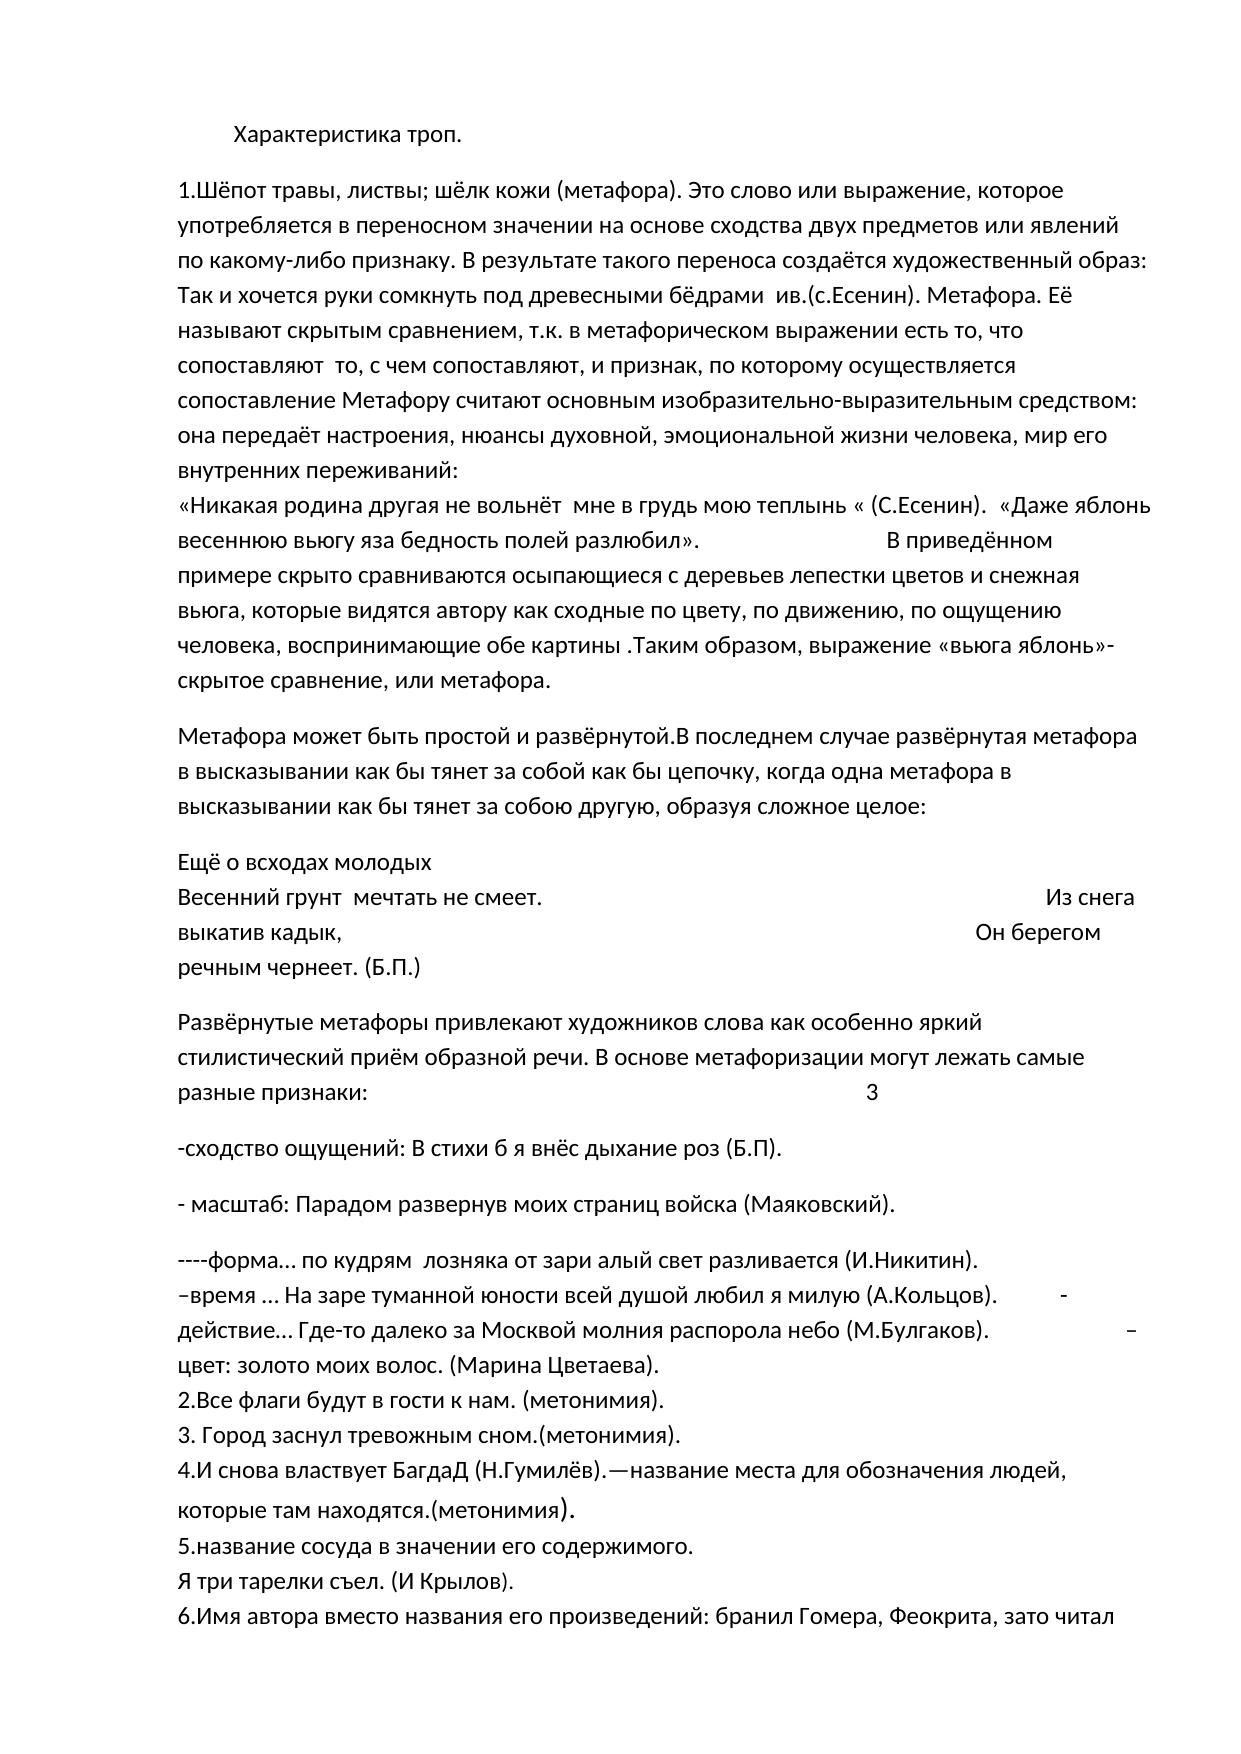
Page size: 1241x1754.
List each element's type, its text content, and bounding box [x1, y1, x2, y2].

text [177, 1244, 1152, 1630]
text Развёрнутые метафоры привлекают художников слова как особенно яркий стилистический приём образной речи. В основе метафоризации могут лежать самые разные признаки: 3 [177, 1006, 1152, 1107]
text 1.Шёпот травы, листвы; шёлк кожи (метафора). Это слово или выражение, которое употребляется в переносном значении на основе сходства двух предметов или явлений по какому-либо признаку. В результате такого переноса создаётся художественный образ: Так и хочется руки сомкнуть под древесными бёдрами ив.(с.Есенин). Метафора. Её называют скрытым сравнением, т.к. в метафорическом выражении есть то, что сопоставляют то, с чем сопоставляют, и признак, по которому осуществляется сопоставление Метафору считают основным изобразительно-выразительным средством: она передаёт настроения, нюансы духовной, эмоциональной жизни человека, мир его внутренних переживаний: «Никакая родина другая не вольнёт мне в грудь мою теплынь « (С.Есенин). «Даже яблонь весеннюю вьюгу яза бедность полей разлюбил». В приведённом примере скрыто сравниваются осыпающиеся с деревьев лепестки цветов и снежная вьюга, которые видятся автору как сходные по цвету, по движению, по ощущению человека, воспринимающие обе картины .Таким образом, выражение «вьюга яблонь»-скрытое сравнение, или метафора. [177, 174, 1152, 694]
text Метафора может быть простой и развёрнутой.В последнем случае развёрнутая метафора в высказывании как бы тянет за собой как бы цепочку, когда одна метафора в высказывании как бы тянет за собою другую, образуя сложное целое: [177, 720, 1152, 820]
text Характеристика троп. [177, 118, 1152, 149]
text Ещё о всходах молодых Весенний грунт мечтать не смеет. Из снега выкатив кадык, Он берегом речным чернеет. (Б.П.) [177, 846, 1152, 981]
text -сходство ощущений: В стихи б я внёс дыхание роз (Б.П). [177, 1132, 1152, 1163]
text - масштаб: Парадом развернув моих страниц войска (Маяковский). [177, 1188, 1152, 1219]
